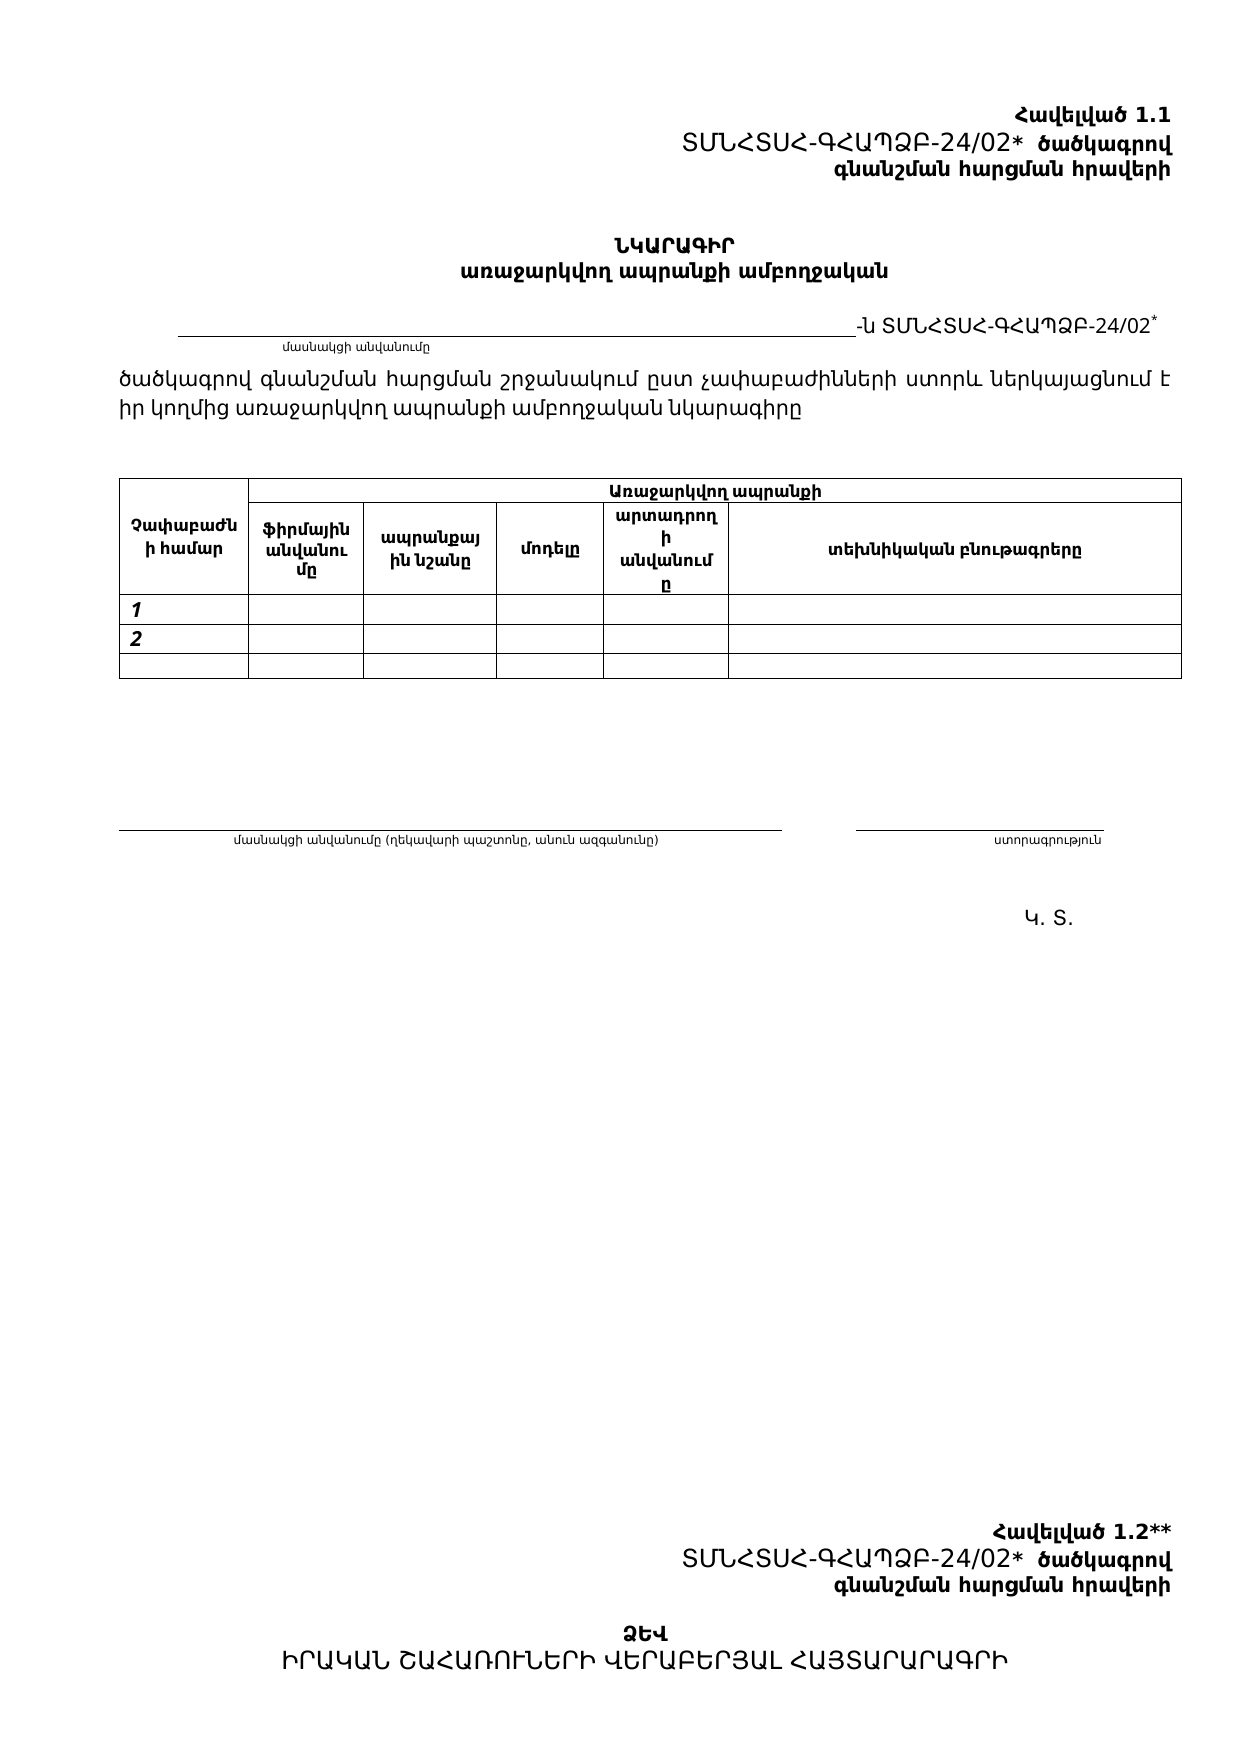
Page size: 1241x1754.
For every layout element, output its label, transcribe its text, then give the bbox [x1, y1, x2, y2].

subtitle Հավելված 1.1 [118, 103, 1171, 128]
table_cell [497, 654, 603, 678]
table_cell [364, 625, 496, 653]
text մասնակցի անվանումը (ղեկավարի պաշտոնը, անուն ազգանունը) ստորագրություն [118, 833, 1171, 858]
table_cell [604, 595, 728, 623]
text -ն ՏՄՆՀՏՍՀ-ԳՀԱՊՁԲ-24/02* [118, 312, 1171, 340]
table_cell [120, 654, 248, 678]
table_cell [364, 595, 496, 623]
subtitle ՆԿԱՐԱԳԻՐ [118, 234, 1171, 259]
table_cell [604, 654, 728, 678]
text ԻՐԱԿԱՆ ՇԱՀԱՌՈՒՆԵՐԻ ՎԵՐԱԲԵՐՅԱԼ ՀԱՅՏԱՐԱՐԱԳՐԻ [118, 1646, 1171, 1676]
table_header Չափաբաժնի համար [120, 479, 248, 594]
table_cell [249, 595, 363, 623]
table_cell 1 [120, 595, 248, 623]
text ՏՄՆՀՏՍՀ-ԳՀԱՊՁԲ-24/02* ծածկագրով [118, 1544, 1171, 1573]
table_cell [604, 625, 728, 653]
text գնանշման հարցման հրավերի [118, 157, 1171, 181]
table_cell 2 [120, 625, 248, 653]
text մասնակցի անվանումը [118, 340, 1171, 364]
subtitle առաջարկվող ապրանքի ամբողջական [118, 259, 1171, 283]
table_cell [364, 654, 496, 678]
table_cell [249, 625, 363, 653]
text ՏՄՆՀՏՍՀ-ԳՀԱՊՁԲ-24/02* ծածկագրով [118, 128, 1171, 157]
table_cell [249, 654, 363, 678]
table_cell արտադրողի անվանումը [604, 503, 728, 594]
table_cell տեխնիկական բնութագրերը [729, 503, 1181, 594]
subtitle Հավելված 1.2** [118, 1520, 1171, 1544]
table_cell [729, 654, 1181, 678]
table_cell ապրանքային նշանը [364, 503, 496, 594]
table_cell ֆիրմային անվանումը [249, 503, 363, 594]
table_header Առաջարկվող ապրանքի [249, 479, 1181, 502]
table_cell [497, 625, 603, 653]
text գնանշման հարցման հրավերի [118, 1573, 1171, 1598]
table_cell [729, 595, 1181, 623]
text Կ. Տ. [118, 906, 1171, 931]
table_cell [729, 625, 1181, 653]
table_cell [497, 595, 603, 623]
text ՁԵՎ [118, 1622, 1171, 1646]
table_cell մոդելը [497, 503, 603, 594]
text ծածկագրով գնանշման հարցման շրջանակում ըստ չափաբաժինների ստորև ներկայացնում է իր կողմից առաջարկվող ապրանքի ամբողջական նկարագիրը [118, 364, 1171, 421]
